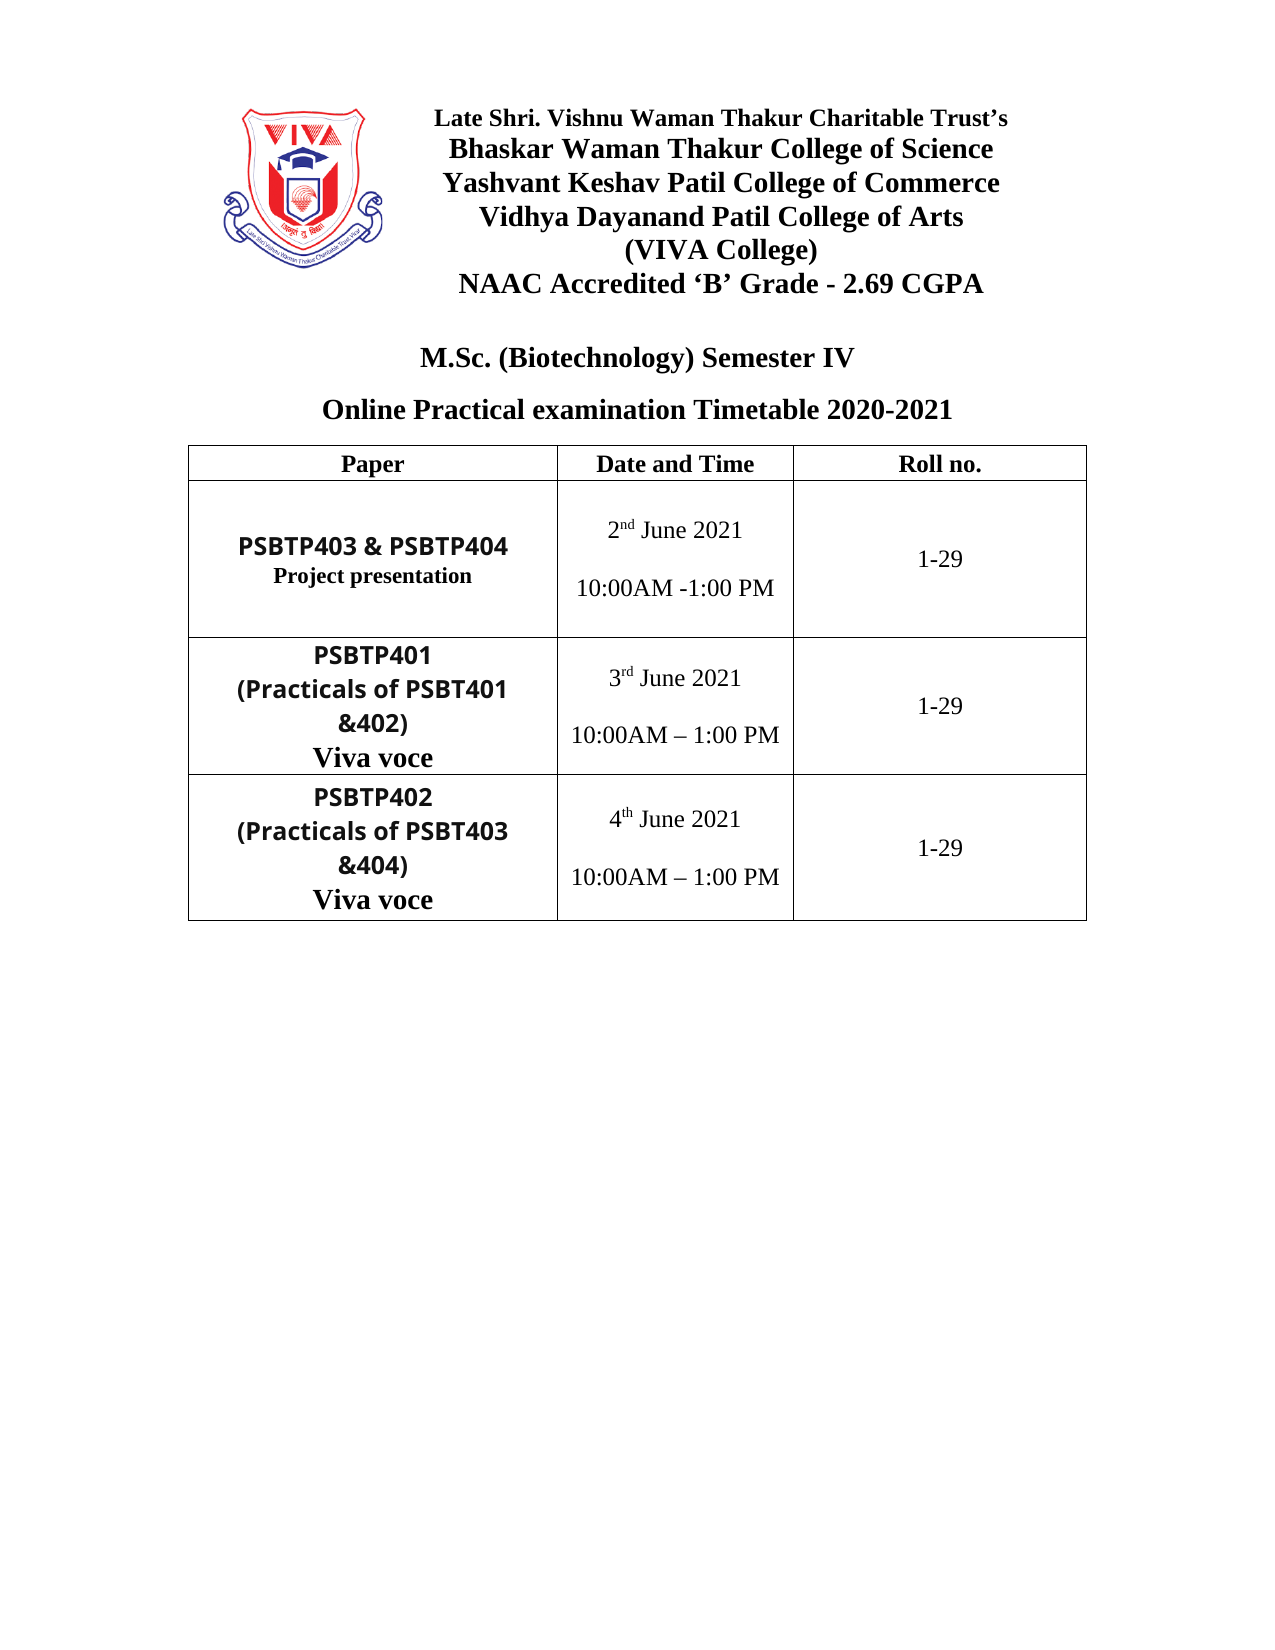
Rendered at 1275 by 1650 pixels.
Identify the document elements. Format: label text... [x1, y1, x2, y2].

table_cell 3rd June 2021 10:00AM – 1:00 PM [558, 638, 793, 774]
table_cell PSBTP402 (Practicals of PSBT403 &404) Viva voce [189, 775, 557, 920]
table_cell 1-29 [794, 481, 1086, 637]
picture [223, 83, 383, 292]
table_cell PSBTP401 (Practicals of PSBT401 &402) Viva voce [189, 638, 557, 774]
table_header Paper [189, 446, 557, 480]
table_cell 4th June 2021 10:00AM – 1:00 PM [558, 775, 793, 920]
table_header Date and Time [558, 446, 793, 480]
table_cell 2nd June 2021 10:00AM -1:00 PM [558, 481, 793, 637]
table_cell 1-29 [794, 638, 1086, 774]
table_cell PSBTP403 & PSBTP404 Project presentation [189, 481, 557, 637]
table_cell 1-29 [794, 775, 1086, 920]
text Online Practical examination Timetable 2020-2021 [150, 392, 1125, 426]
text M.Sc. (Biotechnology) Semester IV [150, 340, 1125, 373]
table_header Roll no. [794, 446, 1086, 480]
